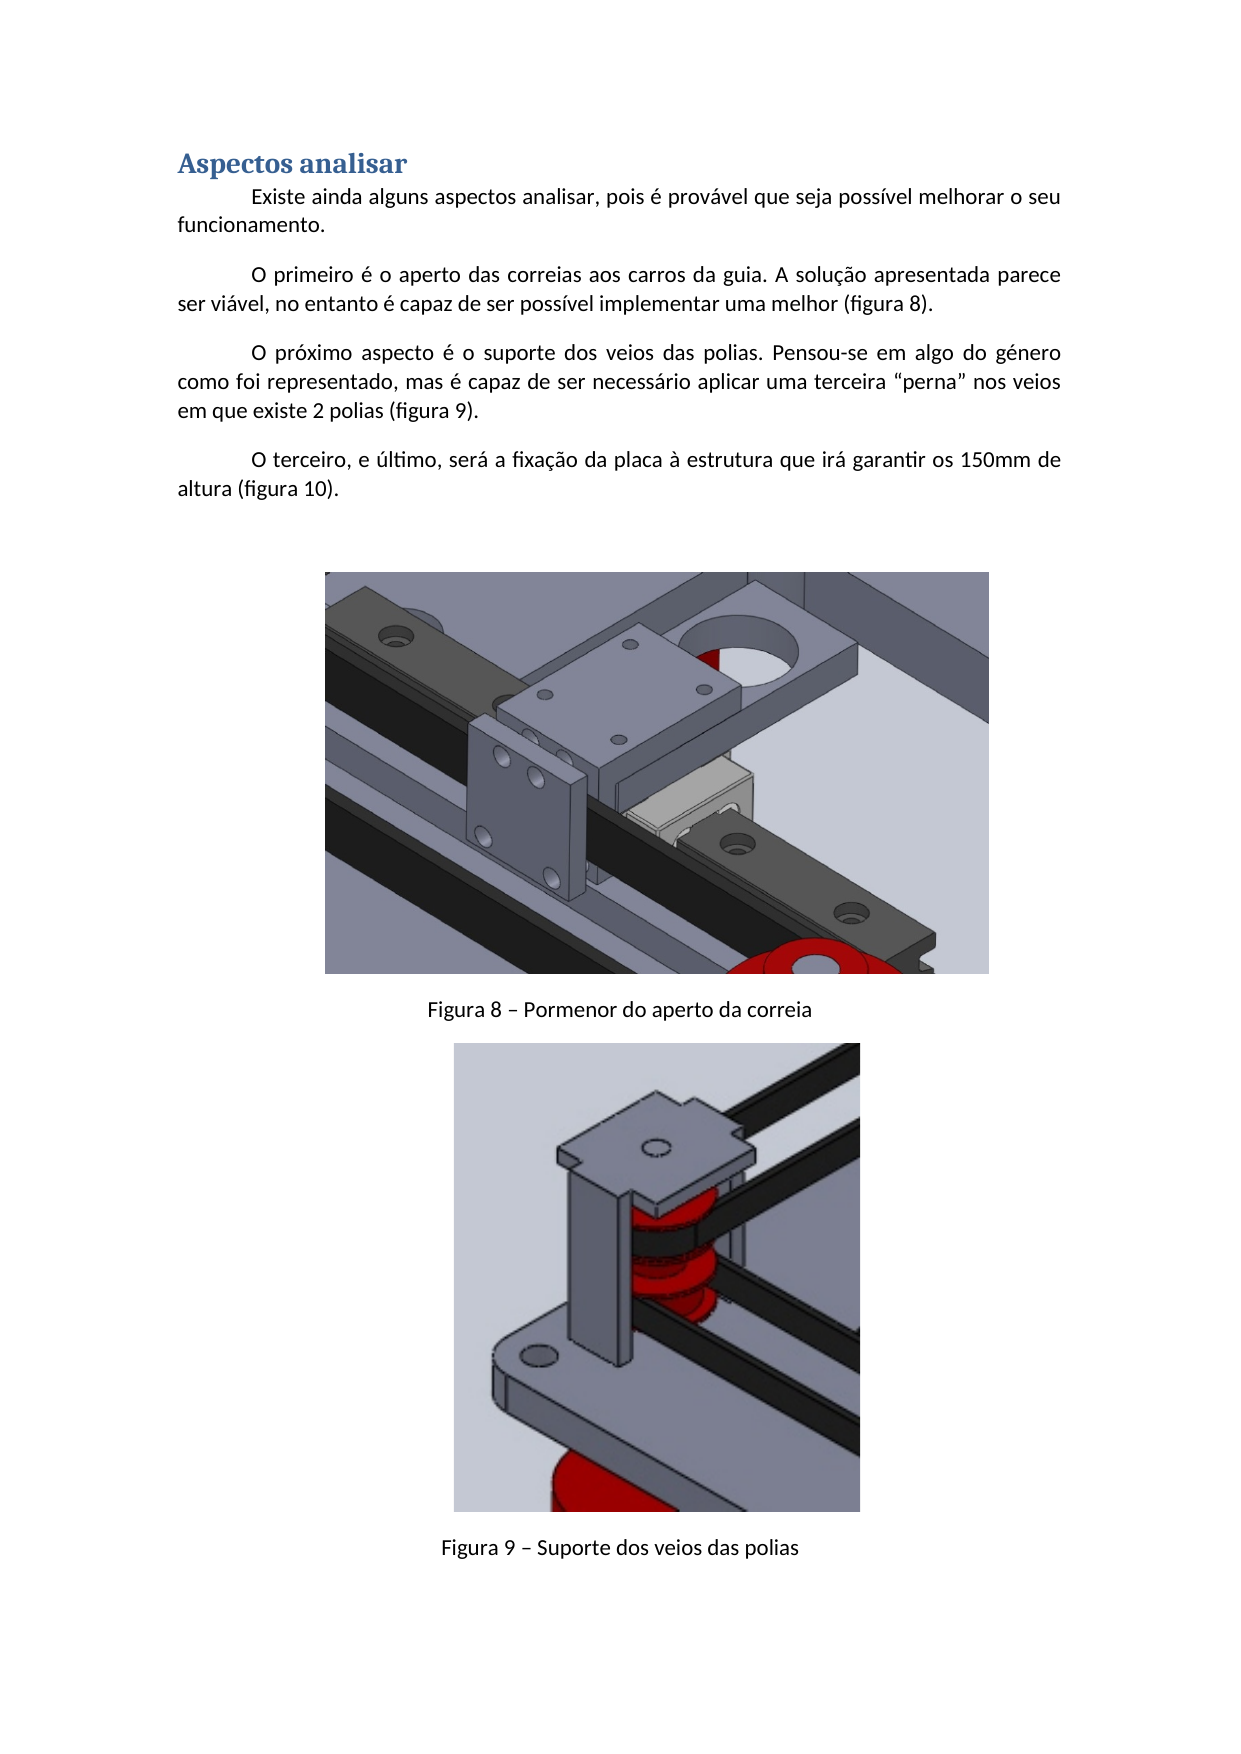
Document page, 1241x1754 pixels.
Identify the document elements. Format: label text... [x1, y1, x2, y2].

text Figura 8 – Pormenor do aperto da correia [177, 994, 1063, 1023]
text O terceiro, e último, será a fixação da placa à estrutura que irá garantir os 150mm de altura (figura 10). [177, 445, 1063, 502]
text O primeiro é o aperto das correias aos carros da guia. A solução apresentada parece ser viável, no entanto é capaz de ser possível implementar uma melhor (figura 8). [177, 259, 1063, 317]
text Figura 9 – Suporte dos veios das polias [177, 1533, 1063, 1562]
picture [453, 1043, 861, 1512]
text O próximo aspecto é o suporte dos veios das polias. Pensou-se em algo do género como foi representado, mas é capaz de ser necessário aplicar uma terceira “perna” nos veios em que existe 2 polias (figura 9). [177, 338, 1063, 424]
text Aspectos analisar [177, 148, 1063, 181]
text Existe ainda alguns aspectos analisar, pois é provável que seja possível melhorar o seu funcionamento. [177, 181, 1063, 239]
picture [325, 572, 989, 974]
